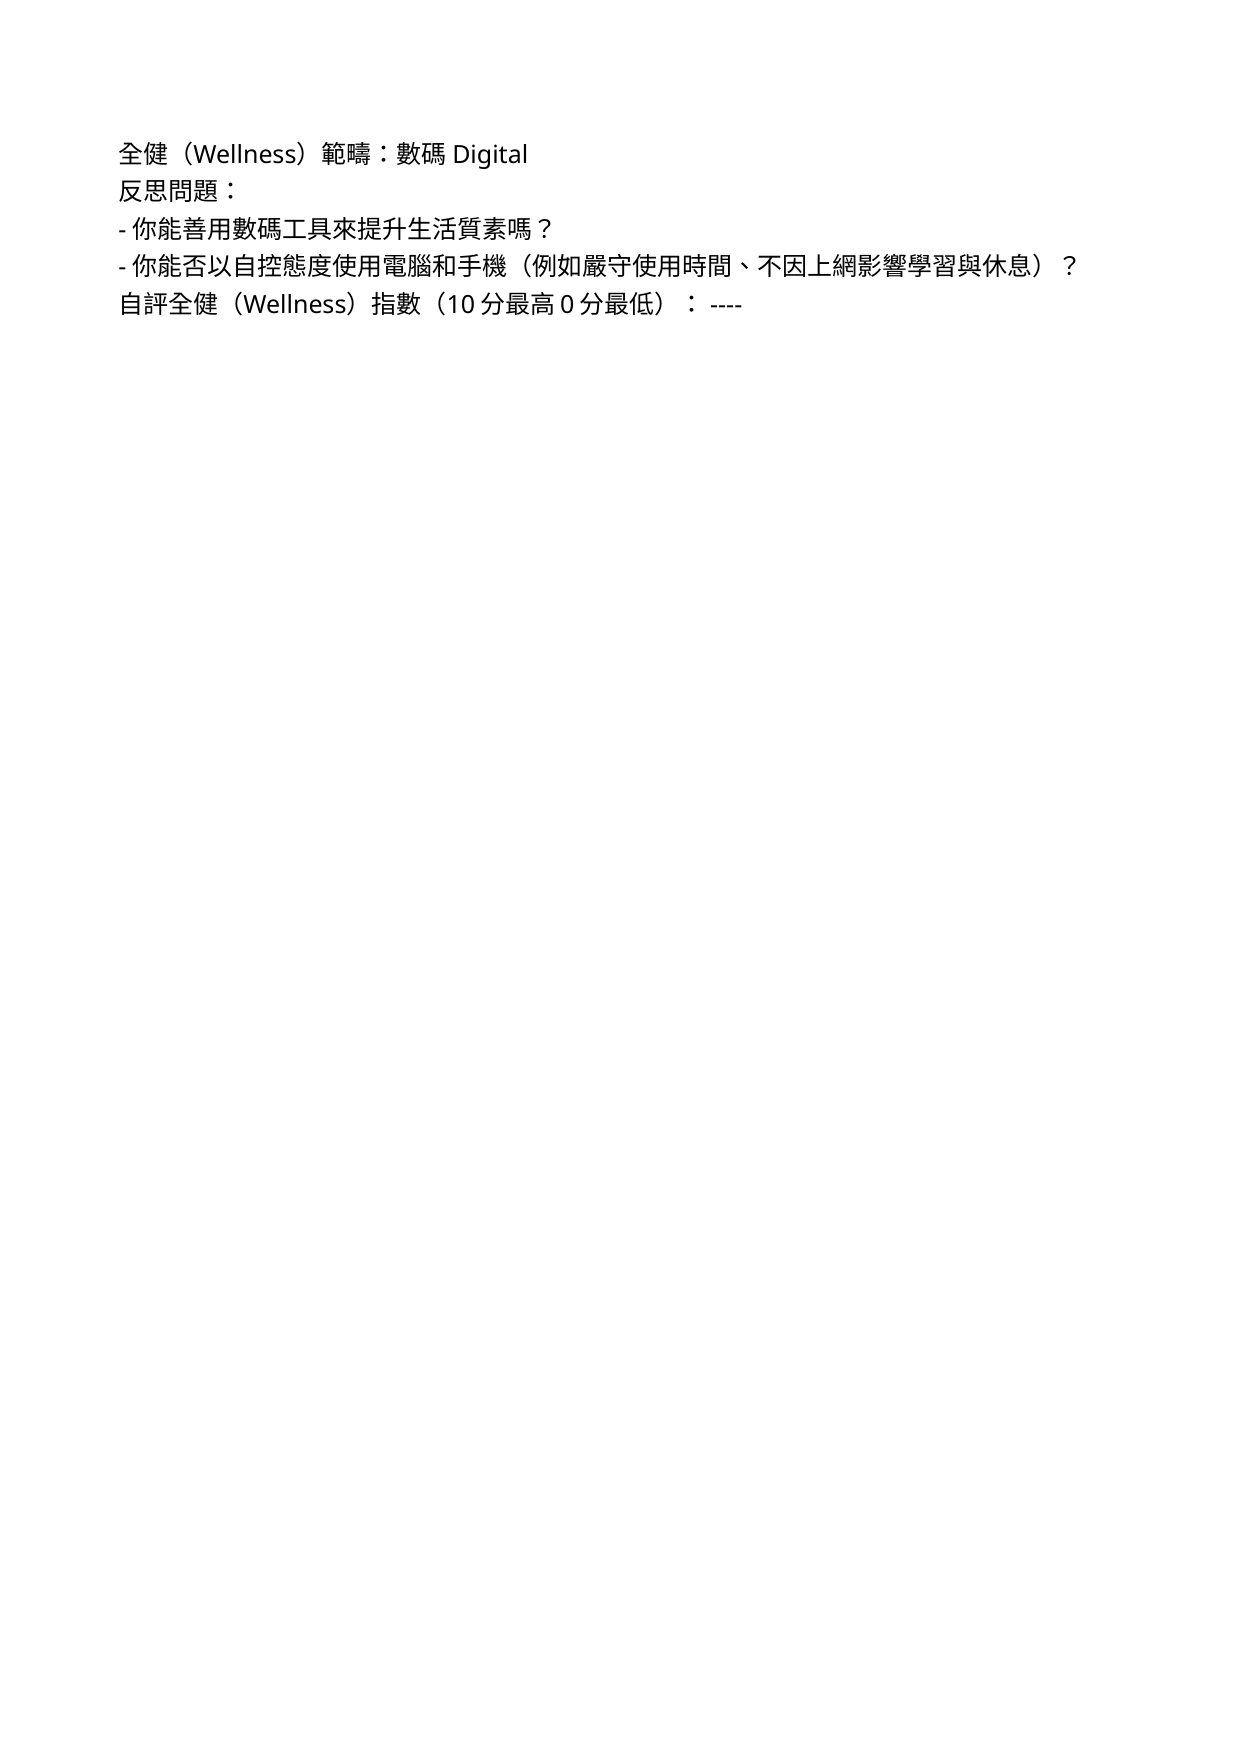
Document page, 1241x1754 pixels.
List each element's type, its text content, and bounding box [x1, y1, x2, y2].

text 全健（Wellness）範疇：數碼 Digital [118, 134, 1122, 171]
text - 你能否以自控態度使用電腦和手機（例如嚴守使用時間、不因上網影響學習與休息）？ [118, 246, 1122, 284]
text - 你能善用數碼工具來提升生活質素嗎？ [118, 209, 1122, 246]
text 反思問題： [118, 171, 1122, 209]
text 自評全健（Wellness）指數（10分最高0分最低）： ---- [118, 284, 1122, 321]
